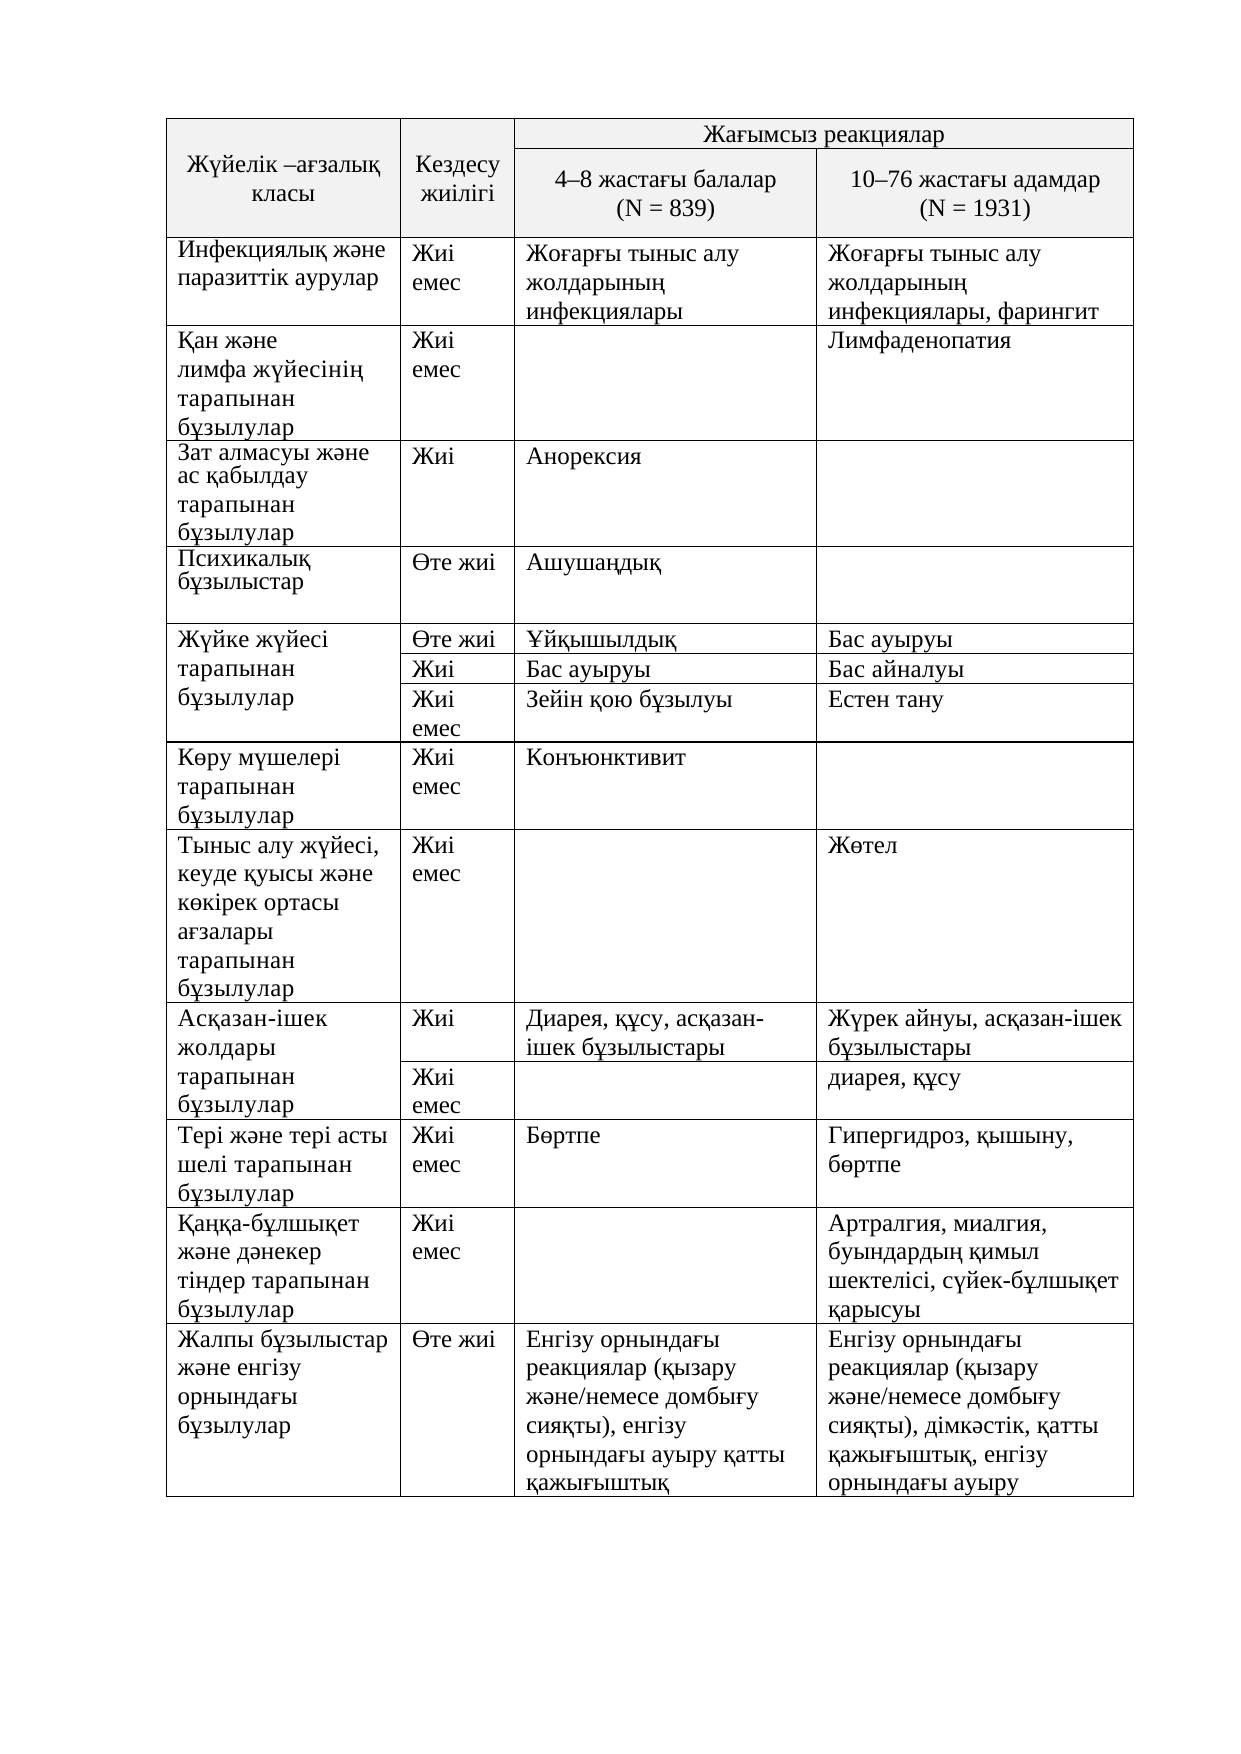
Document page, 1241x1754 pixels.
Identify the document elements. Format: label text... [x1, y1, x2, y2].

table_cell Инфекциялық және паразиттік аурулар [167, 238, 400, 324]
table_cell Жөтел [817, 830, 1133, 1002]
table_cell [817, 441, 1133, 546]
table_cell [817, 547, 1133, 623]
table_cell [817, 743, 1133, 829]
table_cell Асқазан-ішек жолдары тарапынан бұзылулар [167, 1003, 400, 1119]
table_cell Жиі емес [401, 1062, 514, 1119]
table_cell Бас ауыруы [515, 654, 816, 683]
table_cell Психикалық бұзылыстар [167, 547, 400, 623]
table_cell Өте жиі [401, 624, 514, 653]
table_cell Жиі емес [401, 830, 514, 1002]
table_cell Жоғарғы тыныс алу жолдарының инфекциялары [515, 238, 816, 324]
table_cell Өте жиі [401, 547, 514, 623]
table_cell [515, 830, 816, 1002]
table_cell диарея, құсу [817, 1062, 1133, 1119]
table_cell Жиі емес [401, 1120, 514, 1207]
table_cell Ашушаңдық [515, 547, 816, 623]
table_cell Ұйқышылдық [515, 624, 816, 653]
table_cell Жиі [401, 654, 514, 683]
table_cell Лимфаденопатия [817, 326, 1133, 440]
table_cell Жоғарғы тыныс алу жолдарының инфекциялары, фарингит [817, 238, 1133, 324]
table_cell 10–76 жастағы адамдар (N = 1931) [817, 149, 1133, 237]
table_cell Диарея, құсу, асқазан-ішек бұзылыстары [515, 1003, 816, 1061]
table_cell [515, 1062, 816, 1119]
table_cell [515, 1208, 816, 1323]
table_cell Зейін қою бұзылуы [515, 684, 816, 741]
table_header Жүйелік –ағзалық класы [167, 119, 400, 237]
table_cell Бас айналуы [817, 654, 1133, 683]
table_cell Жиі емес [401, 684, 514, 741]
table_cell Жиі [401, 441, 514, 546]
table_cell Көру мүшелері тарапынан бұзылулар [167, 743, 400, 829]
table_cell Жиі емес [401, 1208, 514, 1323]
table_cell Жиі емес [401, 326, 514, 440]
table_cell Енгізу орнындағы реакциялар (қызару және/немесе домбығу сияқты), енгізу орнындағы ауыру қатты қажығыштық [515, 1324, 816, 1496]
table_cell Енгізу орнындағы реакциялар (қызару және/немесе домбығу сияқты), дімкәстік, қатты қажығыштық, енгізу орнындағы ауыру [817, 1324, 1133, 1496]
table_cell [515, 326, 816, 440]
table_cell Жиі [401, 1003, 514, 1061]
table_cell 4–8 жастағы балалар (N = 839) [515, 149, 816, 237]
table_cell Тері және тері асты шелі тарапынан бұзылулар [167, 1120, 400, 1207]
table_cell Артралгия, миалгия, буындардың қимыл шектелісі, сүйек-бұлшықет қарысуы [817, 1208, 1133, 1323]
table_cell Анорексия [515, 441, 816, 546]
table_cell Жиі емес [401, 743, 514, 829]
table_cell Өте жиі [401, 1324, 514, 1496]
table_cell Жүрек айнуы, асқазан-ішек бұзылыстары [817, 1003, 1133, 1061]
table_cell Жиі емес [401, 238, 514, 324]
table_cell Жалпы бұзылыстар және енгізу орнындағы бұзылулар [167, 1324, 400, 1496]
table_cell Қан және лимфа жүйесінің тарапынан бұзылулар [167, 326, 400, 440]
table_cell Тыныс алу жүйесі, кеуде қуысы және көкірек ортасы ағзалары тарапынан бұзылулар [167, 830, 400, 1002]
table_cell Бөртпе [515, 1120, 816, 1207]
table_cell Қаңқа-бұлшықет және дәнекер тіндер тарапынан бұзылулар [167, 1208, 400, 1323]
table_cell Зат алмасуы және ас қабылдау тарапынан бұзылулар [167, 441, 400, 546]
table_cell Бас ауыруы [817, 624, 1133, 653]
table_header Кездесу жиілігі [401, 119, 514, 237]
table_cell Жүйке жүйесі тарапынан бұзылулар [167, 624, 400, 741]
table_cell Естен тану [817, 684, 1133, 741]
table_header Жағымсыз реакциялар [515, 119, 1133, 148]
table_cell Гипергидроз, қышыну, бөртпе [817, 1120, 1133, 1207]
table_cell Конъюнктивит [515, 743, 816, 829]
